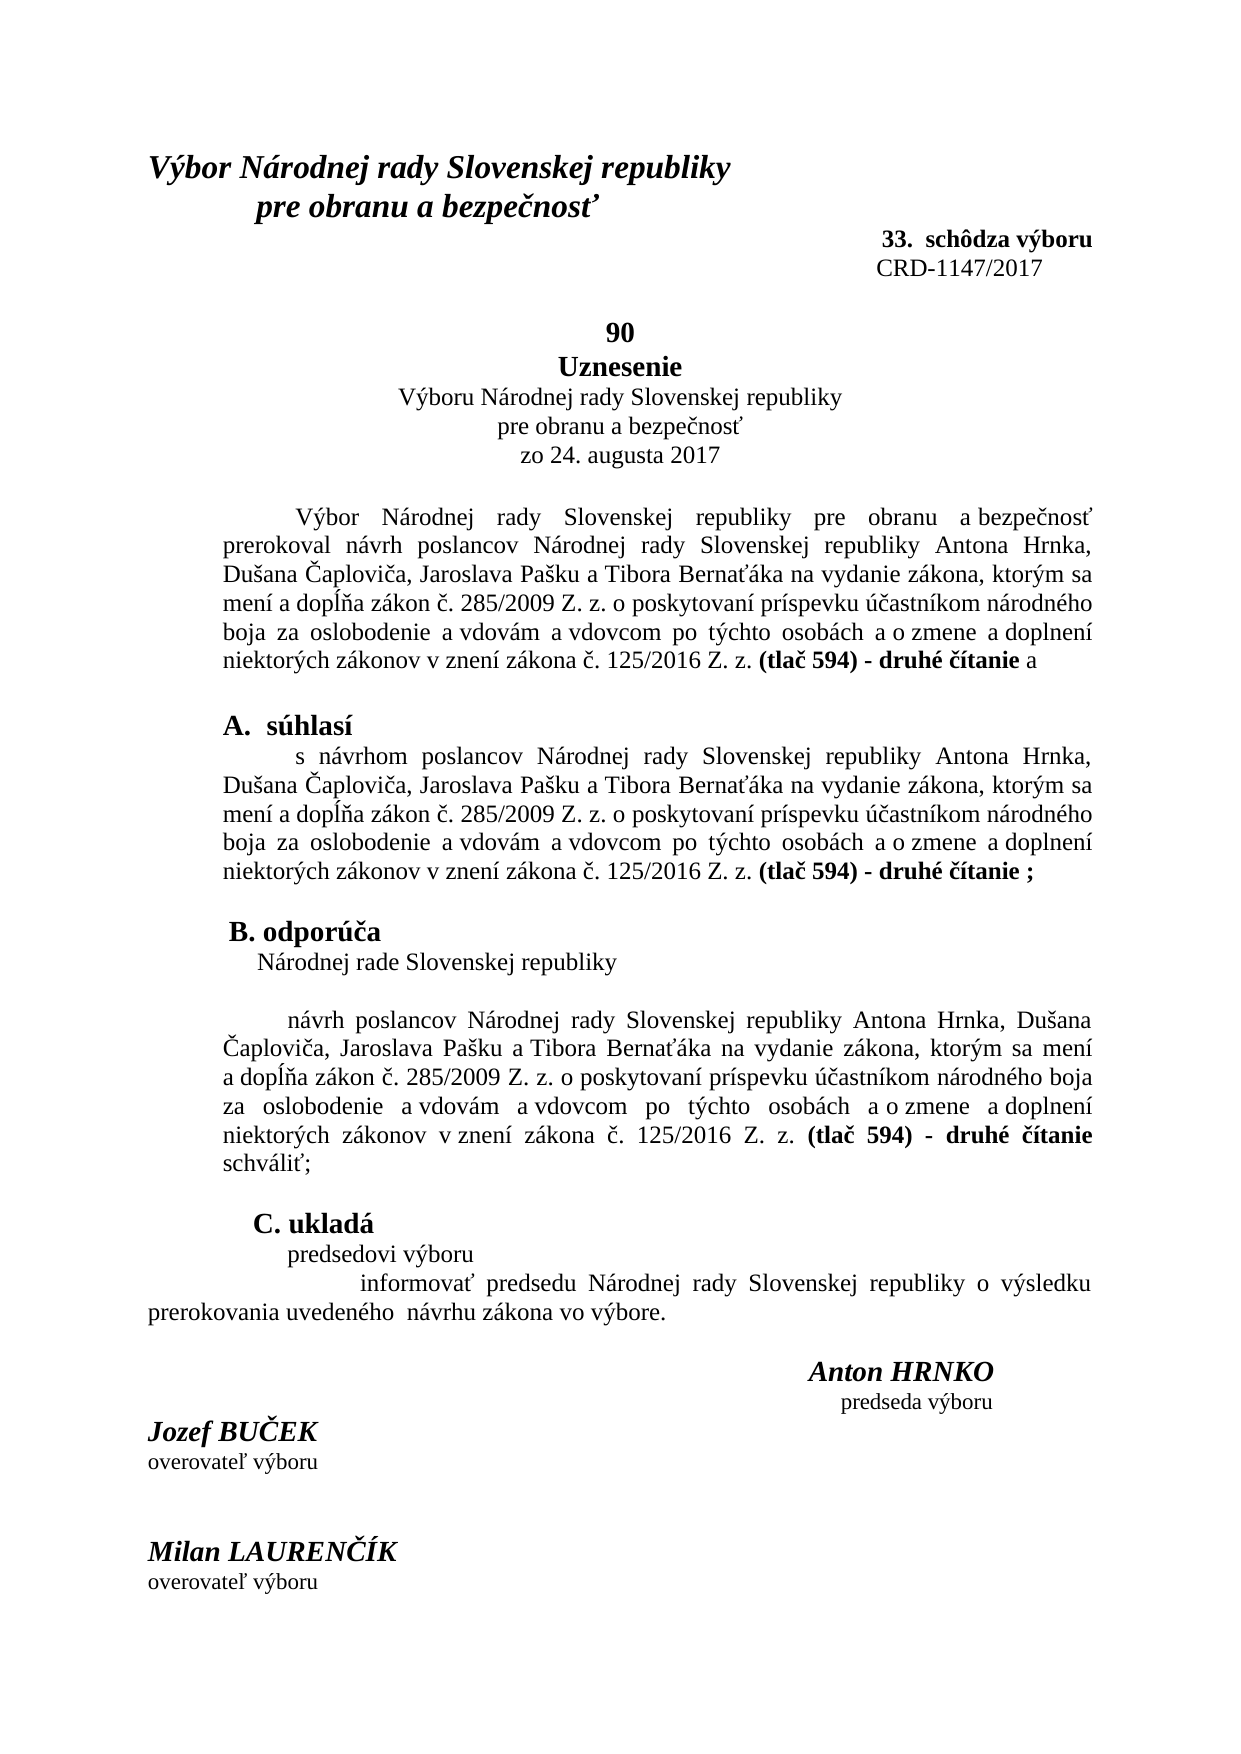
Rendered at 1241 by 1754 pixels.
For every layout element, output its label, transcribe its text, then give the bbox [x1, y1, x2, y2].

text overovateľ výboru [148, 1568, 1093, 1594]
text B. odporúča [148, 914, 1093, 947]
text pre obranu a bezpečnosť [148, 411, 1093, 440]
text zo 24. augusta 2017 [148, 440, 1093, 469]
text pre obranu a bezpečnosť [148, 186, 1093, 224]
text Jozef BUČEK [148, 1414, 1093, 1448]
text CRD-1147/2017 [148, 253, 1093, 282]
text C. ukladá [148, 1206, 1093, 1239]
text Milan LAURENČÍK [148, 1534, 1093, 1568]
list Výbor Národnej rady Slovenskej republiky pre obranu a bezpečnosť prerokoval návrh poslancov Národnej rady Slovenskej republiky Antona Hrnka, Dušana Čaploviča, Jaroslava Pašku a Tibora Bernaťáka na vydanie zákona, ktorým sa mení a dopĺňa zákon č. 285/2009 Z. z. o poskytovaní príspevku účastníkom národného boja za oslobodenie a vdovám a vdovcom po týchto osobách a o zmene a doplnení niektorých zákonov v znení zákona č. 125/2016 Z. z. (tlač 594) - druhé čítanie a [223, 502, 1093, 674]
text Výboru Národnej rady Slovenskej republiky [148, 382, 1093, 411]
text Národnej rade Slovenskej republiky [148, 947, 1093, 976]
text informovať predsedu Národnej rady Slovenskej republiky o výsledku prerokovania uvedeného návrhu zákona vo výbore. [148, 1268, 1093, 1326]
list s návrhom poslancov Národnej rady Slovenskej republiky Antona Hrnka, Dušana Čaploviča, Jaroslava Pašku a Tibora Bernaťáka na vydanie zákona, ktorým sa mení a dopĺňa zákon č. 285/2009 Z. z. o poskytovaní príspevku účastníkom národného boja za oslobodenie a vdovám a vdovcom po týchto osobách a o zmene a doplnení niektorých zákonov v znení zákona č. 125/2016 Z. z. (tlač 594) - druhé čítanie ; [223, 741, 1093, 885]
text Uznesenie [148, 349, 1093, 382]
list návrh poslancov Národnej rady Slovenskej republiky Antona Hrnka, Dušana Čaploviča, Jaroslava Pašku a Tibora Bernaťáka na vydanie zákona, ktorým sa mení a dopĺňa zákon č. 285/2009 Z. z. o poskytovaní príspevku účastníkom národného boja za oslobodenie a vdovám a vdovcom po týchto osobách a o zmene a doplnení niektorých zákonov v znení zákona č. 125/2016 Z. z. (tlač 594) - druhé čítanie schváliť; [223, 1005, 1093, 1177]
text predseda výboru [148, 1388, 1093, 1414]
text predsedovi výboru [148, 1239, 1093, 1268]
text Výbor Národnej rady Slovenskej republiky [148, 148, 1093, 186]
list súhlasí [223, 708, 1093, 741]
text 90 [148, 315, 1093, 349]
text overovateľ výboru [148, 1448, 1093, 1474]
text Anton HRNKO [148, 1354, 1093, 1388]
text 33. schôdza výboru [185, 224, 1093, 253]
